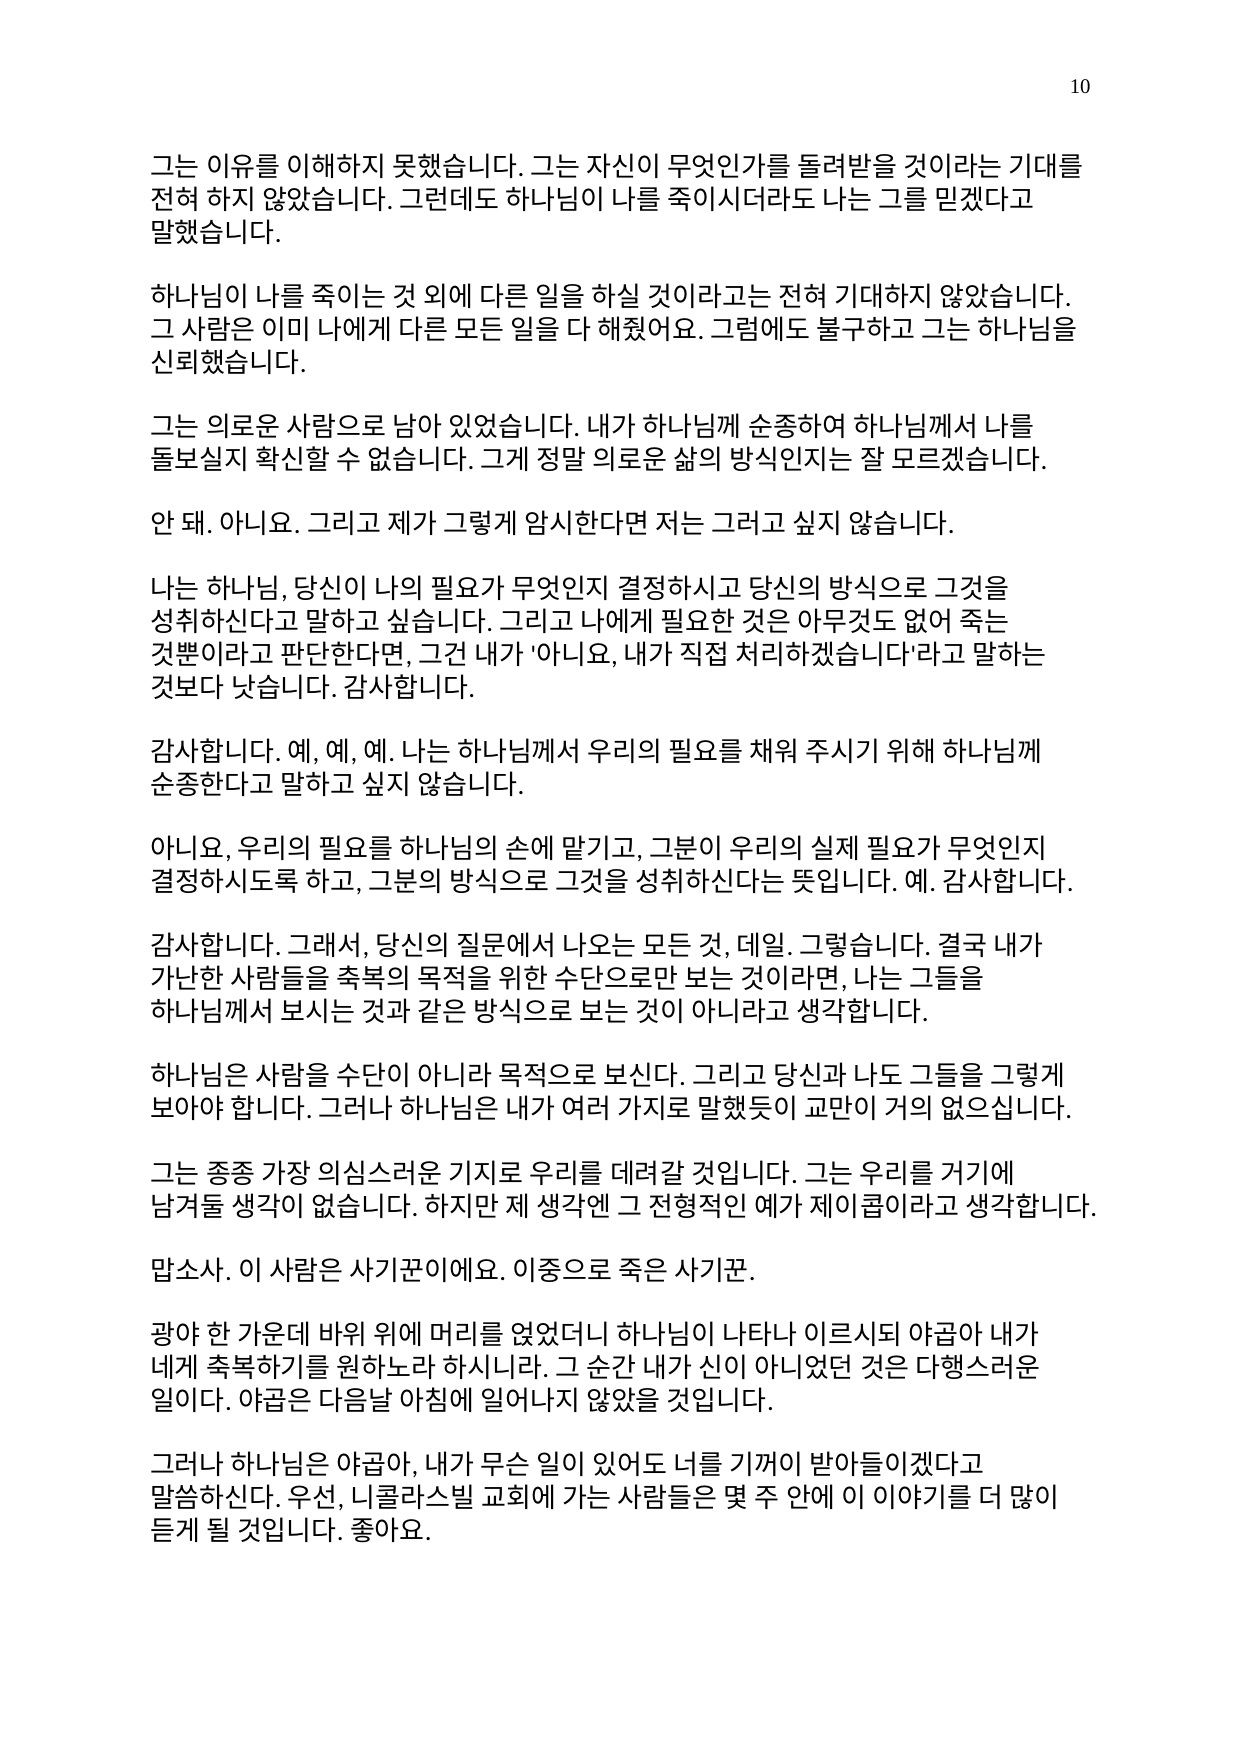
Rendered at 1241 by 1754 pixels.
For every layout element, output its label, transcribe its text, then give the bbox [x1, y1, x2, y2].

text 나는 하나님, 당신이 나의 필요가 무엇인지 결정하시고 당신의 방식으로 그것을 성취하신다고 말하고 싶습니다. 그리고 나에게 필요한 것은 아무것도 없어 죽는 것뿐이라고 판단한다면, 그건 내가 '아니요, 내가 직접 처리하겠습니다'라고 말하는 것보다 낫습니다. 감사합니다. [150, 572, 1090, 704]
text 그는 의로운 사람으로 남아 있었습니다. 내가 하나님께 순종하여 하나님께서 나를 돌보실지 확신할 수 없습니다. 그게 정말 의로운 삶의 방식인지는 잘 모르겠습니다. [150, 410, 1090, 476]
text 아니요, 우리의 필요를 하나님의 손에 맡기고, 그분이 우리의 실제 필요가 무엇인지 결정하시도록 하고, 그분의 방식으로 그것을 성취하신다는 뜻입니다. 예. 감사합니다. [150, 832, 1090, 898]
text 그러나 하나님은 야곱아, 내가 무슨 일이 있어도 너를 기꺼이 받아들이겠다고 말씀하신다. 우선, 니콜라스빌 교회에 가는 사람들은 몇 주 안에 이 이야기를 더 많이 듣게 될 것입니다. 좋아요. [150, 1448, 1090, 1547]
text 하나님이 나를 죽이는 것 외에 다른 일을 하실 것이라고는 전혀 기대하지 않았습니다. 그 사람은 이미 나에게 다른 모든 일을 다 해줬어요. 그럼에도 불구하고 그는 하나님을 신뢰했습니다. [150, 280, 1090, 379]
text 광야 한 가운데 바위 위에 머리를 얹었더니 하나님이 나타나 이르시되 야곱아 내가 네게 축복하기를 원하노라 하시니라. 그 순간 내가 신이 아니었던 것은 다행스러운 일이다. 야곱은 다음날 아침에 일어나지 않았을 것입니다. [150, 1318, 1090, 1417]
text 감사합니다. 그래서, 당신의 질문에서 나오는 모든 것, 데일. 그렇습니다. 결국 내가 가난한 사람들을 축복의 목적을 위한 수단으로만 보는 것이라면, 나는 그들을 하나님께서 보시는 것과 같은 방식으로 보는 것이 아니라고 생각합니다. [150, 929, 1090, 1028]
text 그는 이유를 이해하지 못했습니다. 그는 자신이 무엇인가를 돌려받을 것이라는 기대를 전혀 하지 않았습니다. 그런데도 하나님이 나를 죽이시더라도 나는 그를 믿겠다고 말했습니다. [150, 150, 1090, 249]
text 안 돼. 아니요. 그리고 제가 그렇게 암시한다면 저는 그러고 싶지 않습니다. [150, 508, 1090, 541]
text 감사합니다. 예, 예, 예. 나는 하나님께서 우리의 필요를 채워 주시기 위해 하나님께 순종한다고 말하고 싶지 않습니다. [150, 735, 1090, 801]
text 맙소사. 이 사람은 사기꾼이에요. 이중으로 죽은 사기꾼. [150, 1254, 1090, 1287]
text 하나님은 사람을 수단이 아니라 목적으로 보신다. 그리고 당신과 나도 그들을 그렇게 보아야 합니다. 그러나 하나님은 내가 여러 가지로 말했듯이 교만이 거의 없으십니다. [150, 1059, 1090, 1126]
text 그는 종종 가장 의심스러운 기지로 우리를 데려갈 것입니다. 그는 우리를 거기에 남겨둘 생각이 없습니다. 하지만 제 생각엔 그 전형적인 예가 제이콥이라고 생각합니다. [150, 1157, 1090, 1223]
